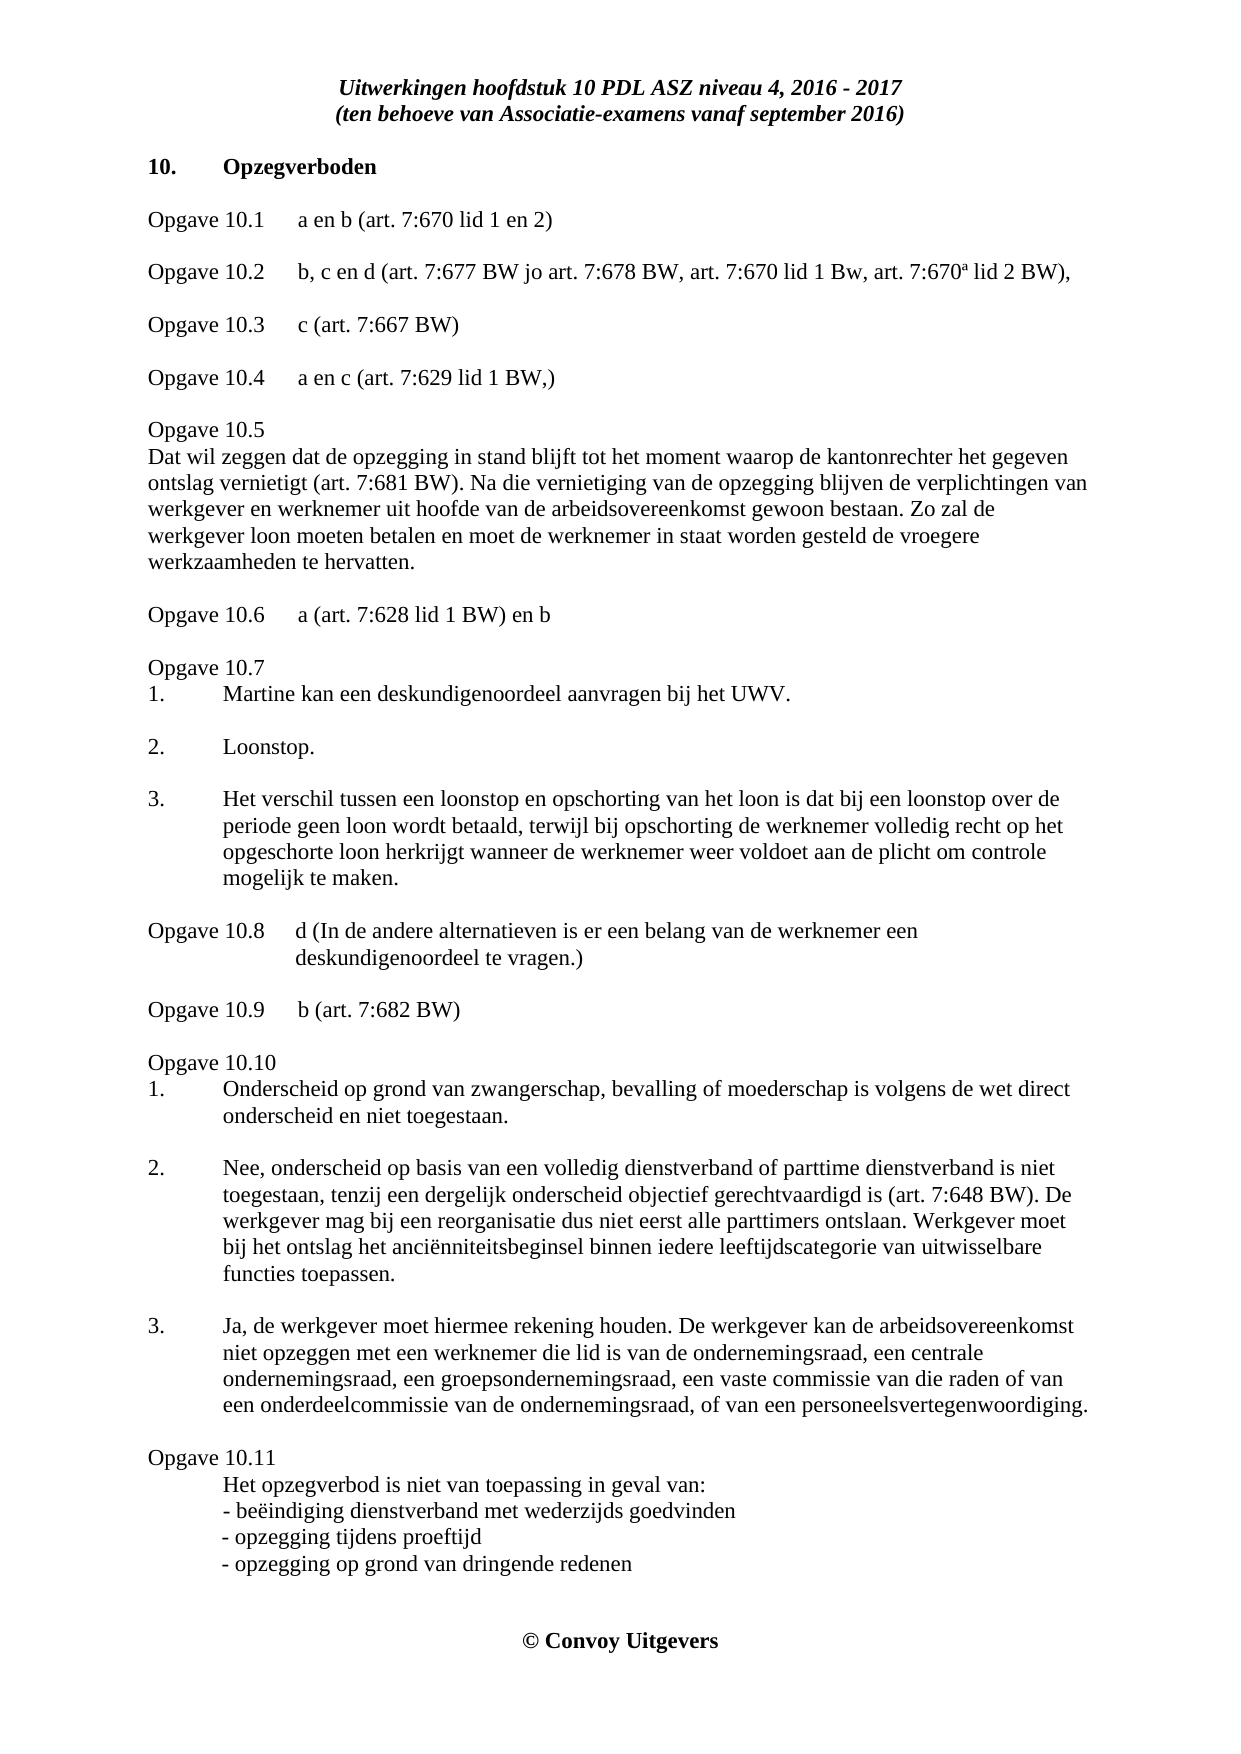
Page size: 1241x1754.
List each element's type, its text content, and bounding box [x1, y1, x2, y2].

text Opgave 10.1 a en b (art. 7:670 lid 1 en 2) [148, 206, 1093, 232]
text Opgave 10.4 a en c (art. 7:629 lid 1 BW,) [148, 364, 1093, 390]
text Opgave 10.11 [148, 1444, 1093, 1471]
text 10. Opzegverboden [148, 153, 1093, 179]
text Opgave 10.10 [148, 1049, 1093, 1075]
text Opgave 10.3 c (art. 7:667 BW) [148, 311, 1093, 337]
text Opgave 10.9 b (art. 7:682 BW) [148, 996, 1093, 1023]
text Opgave 10.8 d (In de andere alternatieven is er een belang van de werknemer een deskundigenoordeel te vragen.) [148, 917, 1093, 970]
text 3. Het verschil tussen een loonstop en opschorting van het loon is dat bij een loonstop over de periode geen loon wordt betaald, terwijl bij opschorting de werknemer volledig recht op het opgeschorte loon herkrijgt wanneer de werknemer weer voldoet aan de plicht om controle mogelijk te maken. [148, 785, 1093, 891]
text Opgave 10.5 [148, 416, 1093, 443]
text Het opzegverbod is niet van toepassing in geval van: [148, 1471, 1093, 1497]
text 1. Martine kan een deskundigenoordeel aanvragen bij het UWV. [148, 680, 1093, 706]
text Dat wil zeggen dat de opzegging in stand blijft tot het moment waarop de kantonrechter het gegeven ontslag vernietigt (art. 7:681 BW). Na die vernietiging van de opzegging blijven de verplichtingen van werkgever en werknemer uit hoofde van de arbeidsovereenkomst gewoon bestaan. Zo zal de werkgever loon moeten betalen en moet de werknemer in staat worden gesteld de vroegere werkzaamheden te hervatten. [148, 443, 1093, 574]
text 2. Loonstop. [148, 733, 1093, 759]
text Opgave 10.2 b, c en d (art. 7:677 BW jo art. 7:678 BW, art. 7:670 lid 1 Bw, art. 7:670ª lid 2 BW), [148, 258, 1093, 285]
text Opgave 10.7 [148, 654, 1093, 680]
text - opzegging op grond van dringende redenen [221, 1550, 1093, 1576]
text 3. Ja, de werkgever moet hiermee rekening houden. De werkgever kan de arbeidsovereenkomst niet opzeggen met een werknemer die lid is van de ondernemingsraad, een centrale ondernemingsraad, een groepsondernemingsraad, een vaste commissie van die raden of van een onderdeelcommissie van de ondernemingsraad, of van een personeelsvertegenwoordiging. [148, 1312, 1093, 1418]
text Opgave 10.6 a (art. 7:628 lid 1 BW) en b [148, 601, 1093, 627]
text - beëindiging dienstverband met wederzijds goedvinden [148, 1497, 1093, 1523]
text 1. Onderscheid op grond van zwangerschap, bevalling of moederschap is volgens de wet direct onderscheid en niet toegestaan. [148, 1075, 1093, 1128]
text - opzegging tijdens proeftijd [221, 1523, 1093, 1550]
text 2. Nee, onderscheid op basis van een volledig dienstverband of parttime dienstverband is niet toegestaan, tenzij een dergelijk onderscheid objectief gerechtvaardigd is (art. 7:648 BW). De werkgever mag bij een reorganisatie dus niet eerst alle parttimers ontslaan. Werkgever moet bij het ontslag het anciënniteitsbeginsel binnen iedere leeftijdscategorie van uitwisselbare functies toepassen. [148, 1154, 1093, 1286]
